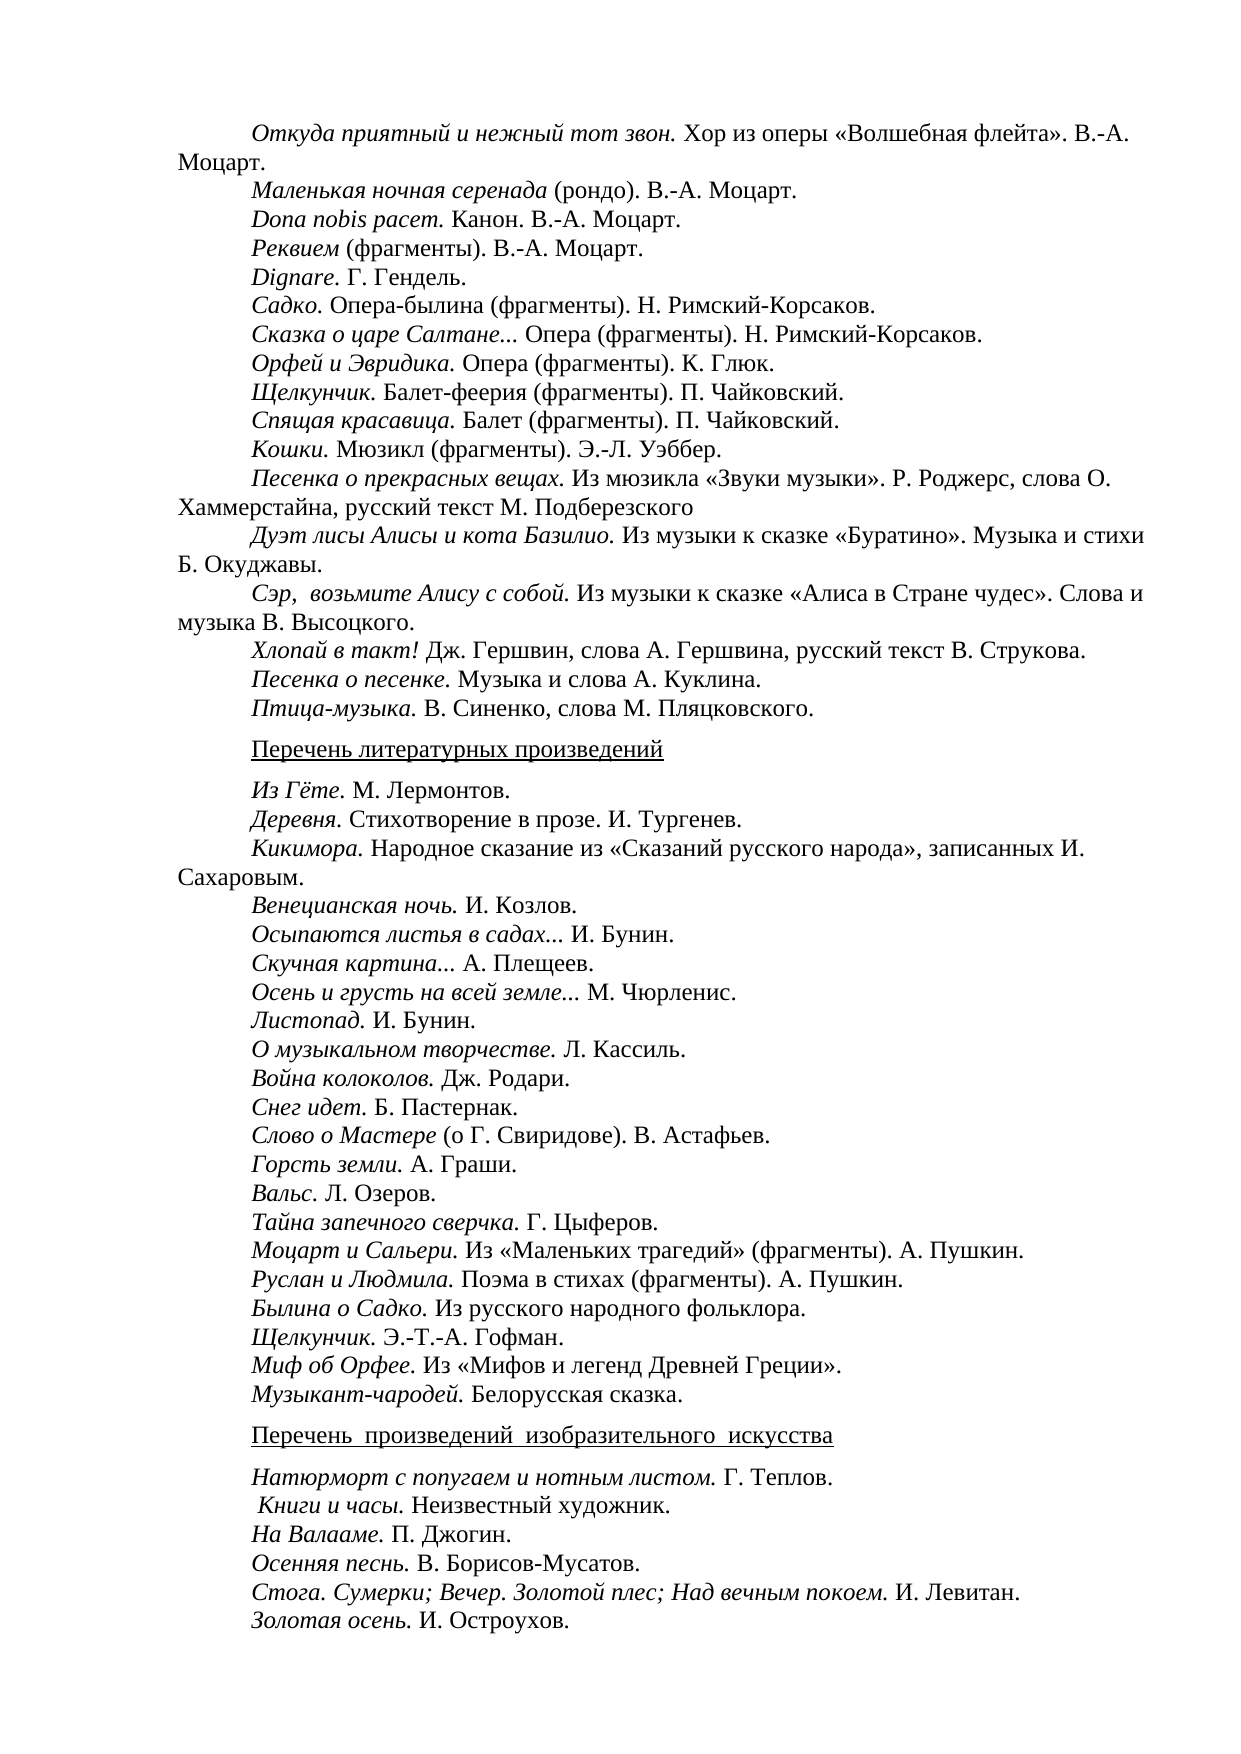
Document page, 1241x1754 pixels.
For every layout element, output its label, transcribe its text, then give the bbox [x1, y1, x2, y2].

text Перечень произведений изобразительного искусства [177, 1421, 1152, 1449]
text Осенняя песнь. В. Борисов-Мусатов. [177, 1548, 1152, 1577]
text Война колоколов. Дж. Родари. [177, 1063, 1152, 1092]
text Dignare. Г. Гендель. [177, 262, 1152, 291]
text Сказка о царе Салтане... Опера (фрагменты). Н. Римский-Корсаков. [177, 319, 1152, 348]
text Былина о Садко. Из русского народного фольклора. [177, 1293, 1152, 1322]
text Щелкунчик. Балет-феерия (фрагменты). П. Чайковский. [177, 377, 1152, 406]
text Хлопай в такт! Дж. Гершвин, слова А. Гершвина, русский текст В. Струкова. [177, 636, 1152, 664]
text Садко. Опера-былина (фрагменты). Н. Римский-Корсаков. [177, 291, 1152, 319]
text На Валааме. П. Джогин. [177, 1519, 1152, 1548]
text Стога. Сумерки; Вечер. Золотой плес; Над вечным покоем. И. Левитан. [177, 1577, 1152, 1606]
text Музыкант-чародей. Белорусская сказка. [177, 1379, 1152, 1408]
text Осень и грусть на всей земле... М. Чюрленис. [177, 977, 1152, 1006]
text Осыпаются листья в садах... И. Бунин. [177, 919, 1152, 948]
text Золотая осень. И. Остроухов. [177, 1606, 1152, 1634]
text Руслан и Людмила. Поэма в стихах (фрагменты). А. Пушкин. [177, 1264, 1152, 1293]
text Венецианская ночь. И. Козлов. [177, 891, 1152, 919]
text Кикимора. Народное сказание из «Сказаний русского народа», записанных И. Сахаровым. [177, 833, 1152, 891]
text Скучная картина... А. Плещеев. [177, 948, 1152, 977]
text О музыкальном творчестве. Л. Кассиль. [177, 1034, 1152, 1063]
text Тайна запечного сверчка. Г. Цыферов. [177, 1207, 1152, 1236]
text Моцарт и Сальери. Из «Маленьких трагедий» (фрагменты). А. Пушкин. [177, 1236, 1152, 1264]
text Щелкунчик. Э.-Т.-А. Гофман. [177, 1322, 1152, 1351]
text Вальс. Л. Озеров. [177, 1178, 1152, 1207]
text Сэр, возьмите Алису с собой. Из музыки к сказке «Алиса в Стране чудес». Слова и музыка В. Высоцкого. [177, 578, 1152, 636]
text Натюрморт с попугаем и нотным листом. Г. Теплов. [177, 1462, 1152, 1491]
text Миф об Орфее. Из «Мифов и легенд Древней Греции». [177, 1351, 1152, 1379]
text Листопад. И. Бунин. [177, 1006, 1152, 1034]
text Из Гёте. М. Лермонтов. [177, 776, 1152, 804]
text Орфей и Эвридика. Опера (фрагменты). К. Глюк. [177, 348, 1152, 377]
text Книги и часы. Неизвестный художник. [177, 1491, 1152, 1519]
text Песенка о песенке. Музыка и слова А. Куклина. [177, 664, 1152, 693]
text Слово о Мастере (о Г. Свиридове). В. Астафьев. [177, 1121, 1152, 1149]
text Кошки. Мюзикл (фрагменты). Э.-Л. Уэббер. [177, 434, 1152, 463]
text Птица-музыка. В. Синенко, слова М. Пляцковского. [177, 693, 1152, 722]
text Dona nobis pacem. Канон. В.-А. Моцарт. [177, 204, 1152, 233]
text Снег идет. Б. Пастернак. [177, 1092, 1152, 1121]
text Откуда приятный и нежный тот звон. Хор из оперы «Волшебная флейта». В.-А. Моцарт. [177, 118, 1152, 176]
text Песенка о прекрасных вещах. Из мюзикла «Звуки музыки». Р. Роджерс, слова О. Хаммерстайна, русский текст М. Подберезского [177, 463, 1152, 521]
text Деревня. Стихотворение в прозе. И. Тургенев. [177, 804, 1152, 833]
text Реквием (фрагменты). В.-А. Моцарт. [177, 233, 1152, 262]
text Спящая красавица. Балет (фрагменты). П. Чайковский. [177, 406, 1152, 434]
text Маленькая ночная серенада (рондо). В.-А. Моцарт. [177, 176, 1152, 204]
text Перечень литературных произведений [177, 734, 1152, 763]
text Дуэт лисы Алисы и кота Базилио. Из музыки к сказке «Буратино». Музыка и стихи Б. Окуджавы. [177, 521, 1152, 578]
text Горсть земли. А. Граши. [177, 1149, 1152, 1178]
